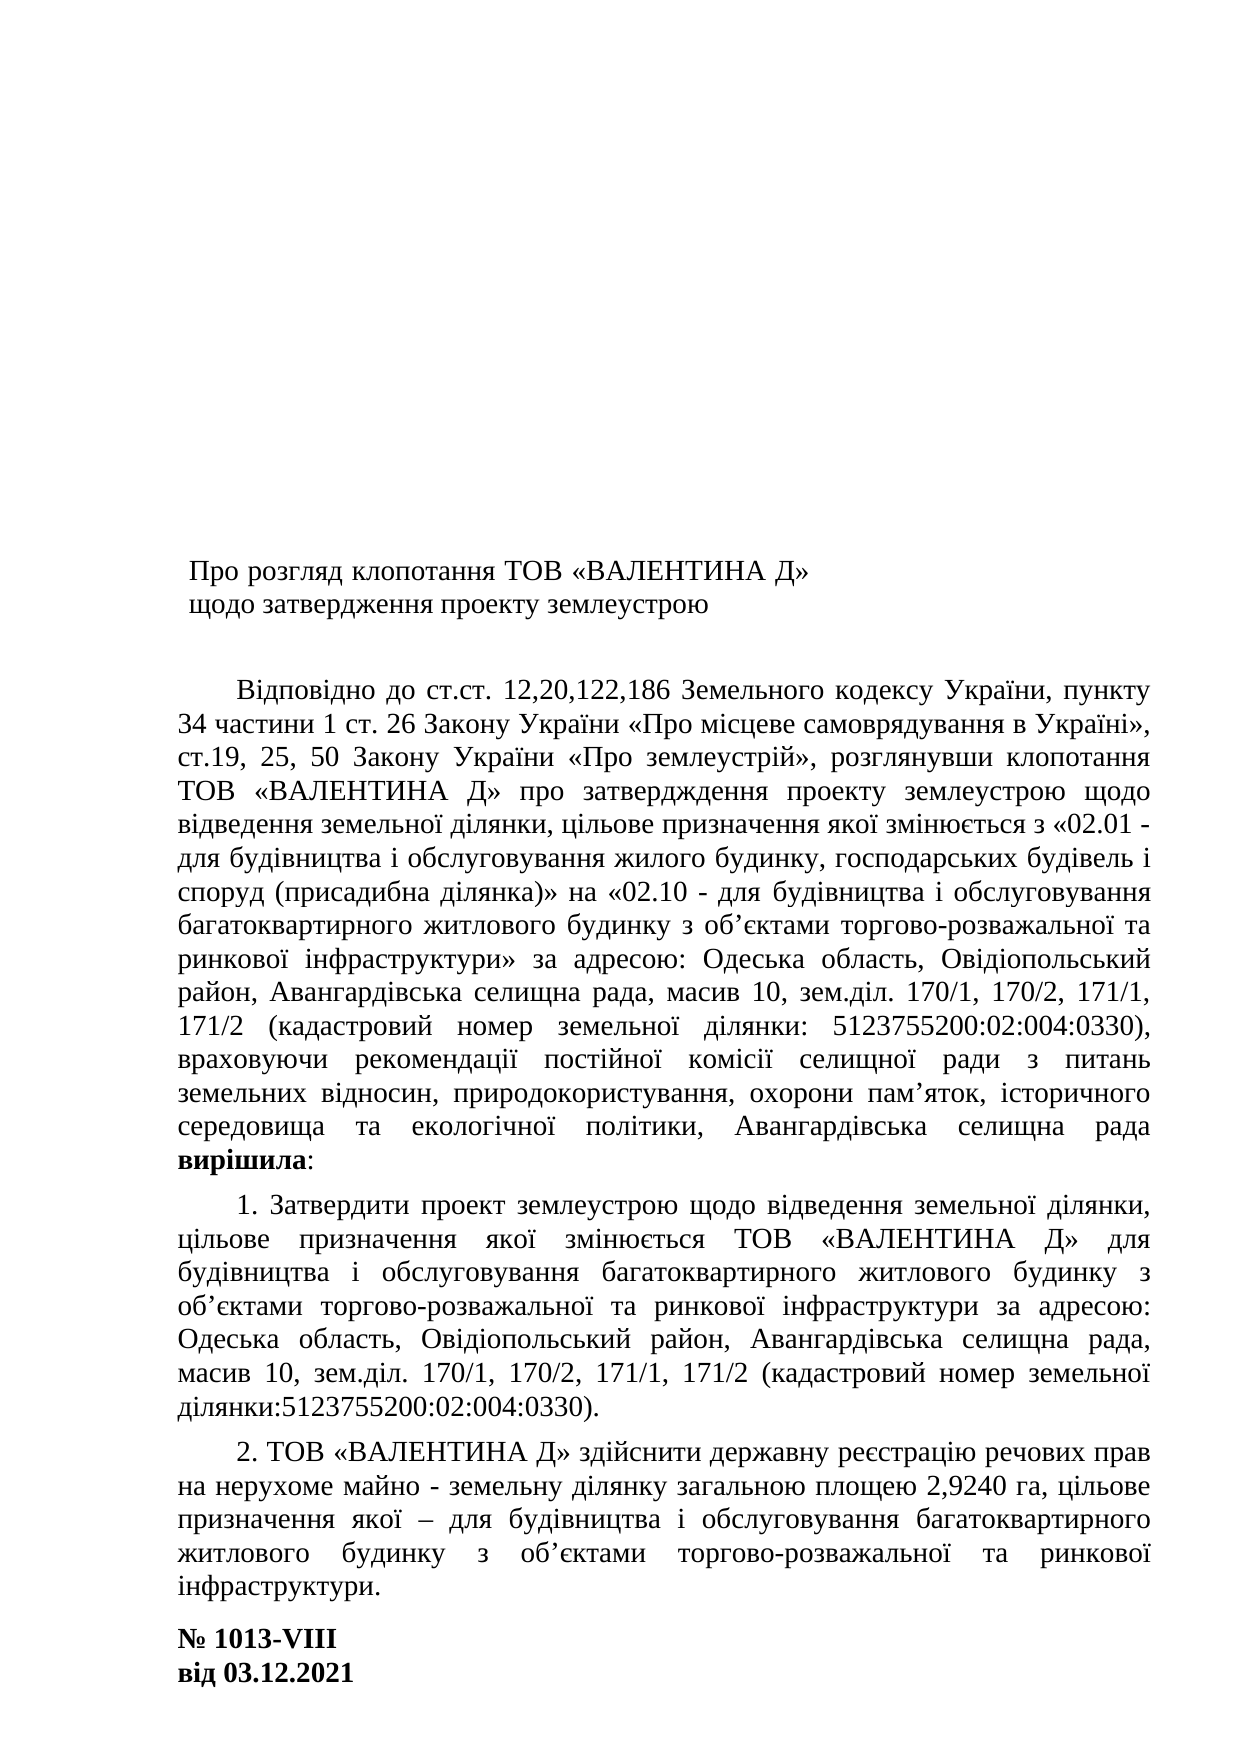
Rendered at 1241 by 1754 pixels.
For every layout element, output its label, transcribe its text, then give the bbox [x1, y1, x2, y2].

text 2. ТОВ «ВАЛЕНТИНА Д» здійснити державну реєстрацію речових прав на нерухоме майно - земельну ділянку загальною площею 2,9240 га, цільове призначення якої – для будівництва і обслуговування багатоквартирного житлового будинку з об’єктами торгово-розважальної та ринкової інфраструктури. [177, 1434, 1152, 1602]
text 1. Затвердити проект землеустрою щодо відведення земельної ділянки, цільове призначення якої змінюється ТОВ «ВАЛЕНТИНА Д» для будівництва і обслуговування багатоквартирного житлового будинку з об’єктами торгово-розважальної та ринкової інфраструктури за адресою: Одеська область, Овідіопольський район, Авангардівська селищна рада, масив 10, зем.діл. 170/1, 170/2, 171/1, 171/2 (кадастровий номер земельної ділянки:5123755200:02:004:0330). [177, 1187, 1152, 1422]
text від 03.12.2021 [177, 1655, 1152, 1688]
text Відповідно до ст.ст. 12,20,122,186 Земельного кодексу України, пункту 34 частини 1 ст. 26 Закону України «Про місцеве самоврядування в Україні», ст.19, 25, 50 Закону України «Про землеустрій», розглянувши клопотання ТОВ «ВАЛЕНТИНА Д» про затвердждення проекту землеустрою щодо відведення земельної ділянки, цільове призначення якої змінюється з «02.01 - для будівництва і обслуговування жилого будинку, господарських будівель і споруд (присадибна ділянка)» на «02.10 - для будівництва і обслуговування багатоквартирного житлового будинку з об’єктами торгово-розважальної та ринкової інфраструктури» за адресою: Одеська область, Овідіопольський район, Авангардівська селищна рада, масив 10, зем.діл. 170/1, 170/2, 171/1, 171/2 (кадастровий номер земельної ділянки: 5123755200:02:004:0330), враховуючи рекомендації постійної комісії селищної ради з питань земельних відносин, природокористування, охорони пам’яток, історичного середовища та екологічної політики, Авангардівська селищна рада вирішила: [177, 941, 1152, 1176]
text № 1013-VІІІ [177, 1621, 1152, 1655]
table_header Про розгляд клопотання ТОВ «ВАЛЕНТИНА Д» щодо затвердження проекту землеустрою [177, 117, 821, 653]
text Відповідно до ст.ст. 12,20,122,186 Земельного кодексу України, пункту 34 частини 1 ст. 26 Закону України «Про місцеве самоврядування в Україні», ст.19, 25, 50 Закону України «Про землеустрій», розглянувши клопотання ТОВ «ВАЛЕНТИНА Д» про затвердждення проекту землеустрою щодо відведення земельної ділянки, цільове призначення якої змінюється з «02.01 - для будівництва і обслуговування жилого будинку, господарських будівель і споруд (присадибна ділянка)» на «02.10 - для будівництва і обслуговування багатоквартирного житлового будинку з об’єктами торгово-розважальної та ринкової інфраструктури» за адресою: Одеська область, Овідіопольський район, Авангардівська селищна рада, масив 10, зем.діл. 170/1, 170/2, 171/1, 171/2 (кадастровий номер земельної ділянки: 5123755200:02:004:0330), враховуючи рекомендації постійної комісії селищної ради з питань земельних відносин, природокористування, охорони пам’яток, історичного середовища та екологічної політики, Авангардівська селищна рада вирішила: [177, 672, 1152, 907]
